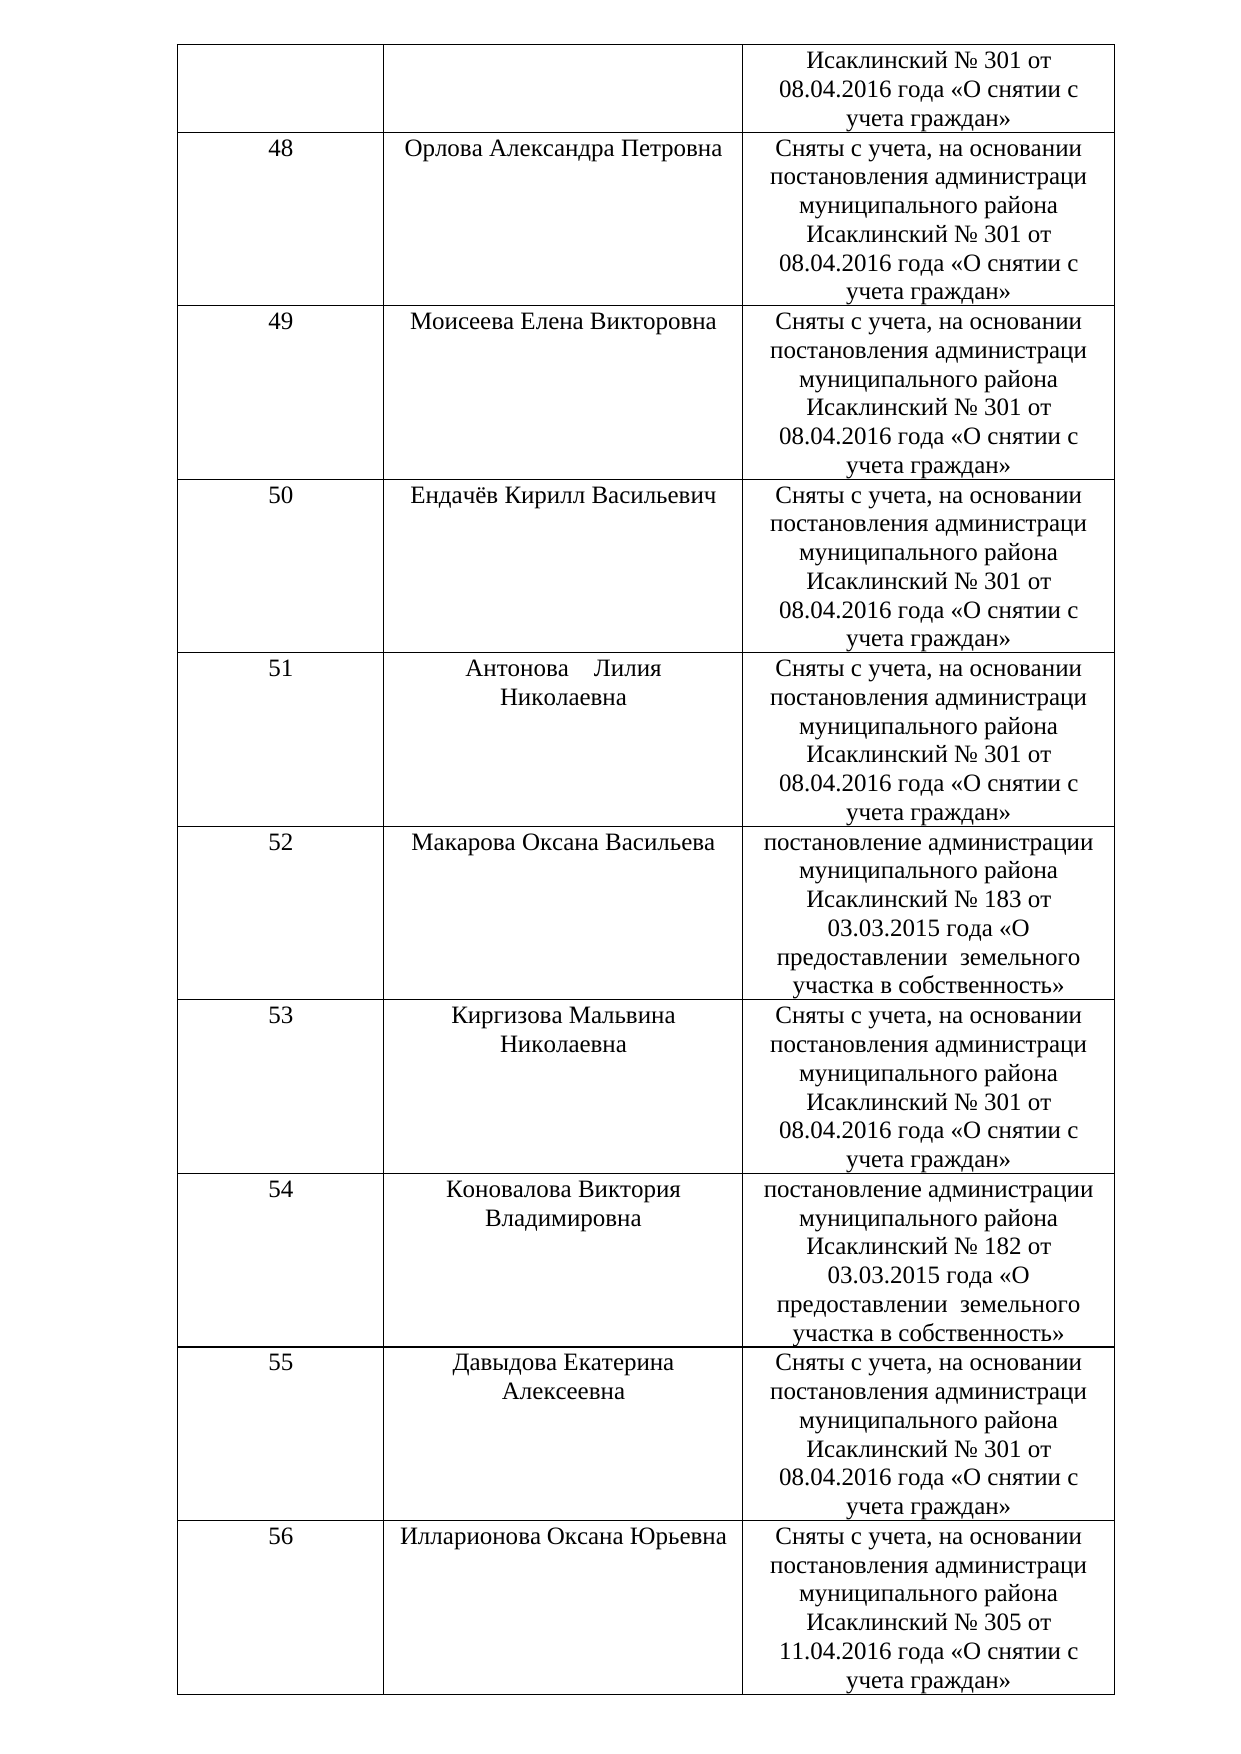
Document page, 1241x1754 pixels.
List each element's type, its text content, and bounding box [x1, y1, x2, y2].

table_cell 49 [178, 306, 383, 479]
table_cell 54 [178, 1174, 383, 1346]
table_cell Моисеева Елена Викторовна [384, 306, 742, 479]
table_cell Сняты с учета, на основании постановления администраци муниципального района Исаклинский № 301 от 08.04.2016 года «О снятии с учета граждан» [743, 480, 1114, 652]
table_cell Сняты с учета, на основании постановления администраци муниципального района Исаклинский № 301 от 08.04.2016 года «О снятии с учета граждан» [743, 1348, 1114, 1520]
table_cell Ендачёв Кирилл Васильевич [384, 480, 742, 652]
table_cell 52 [178, 827, 383, 999]
table_cell Орлова Александра Петровна [384, 133, 742, 305]
table_cell 50 [178, 480, 383, 652]
table_cell Сняты с учета, на основании постановления администраци муниципального района Исаклинский № 301 от 08.04.2016 года «О снятии с учета граждан» [743, 306, 1114, 479]
table_cell 53 [178, 1000, 383, 1173]
table_cell постановление администрации муниципального района Исаклинский № 182 от 03.03.2015 года «О предоставлении земельного участка в собственность» [743, 1174, 1114, 1346]
table_cell Сняты с учета, на основании постановления администраци муниципального района Исаклинский № 305 от 11.04.2016 года «О снятии с учета граждан» [743, 1521, 1114, 1693]
table_cell Сняты с учета, на основании постановления администраци муниципального района Исаклинский № 301 от 08.04.2016 года «О снятии с учета граждан» [743, 1000, 1114, 1173]
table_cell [743, 133, 1114, 305]
table_cell Давыдова Екатерина Алексеевна [384, 1348, 742, 1520]
table_cell 48 [178, 133, 383, 305]
table_cell Макарова Оксана Васильева [384, 827, 742, 999]
table_cell Сняты с учета, на основании постановления администраци муниципального района Исаклинский № 301 от 08.04.2016 года «О снятии с учета граждан» [743, 653, 1114, 826]
table_cell 55 [178, 1348, 383, 1520]
table_cell постановление администрации муниципального района Исаклинский № 183 от 03.03.2015 года «О предоставлении земельного участка в собственность» [743, 827, 1114, 999]
table_cell 51 [178, 653, 383, 826]
table_cell 47 [178, 45, 383, 132]
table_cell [743, 45, 1114, 132]
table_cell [384, 45, 742, 132]
table_cell 56 [178, 1521, 383, 1693]
table_cell Киргизова Мальвина Николаевна [384, 1000, 742, 1173]
table_cell Илларионова Оксана Юрьевна [384, 1521, 742, 1693]
table_cell Коновалова Виктория Владимировна [384, 1174, 742, 1346]
table_cell Антонова Лилия Николаевна [384, 653, 742, 826]
